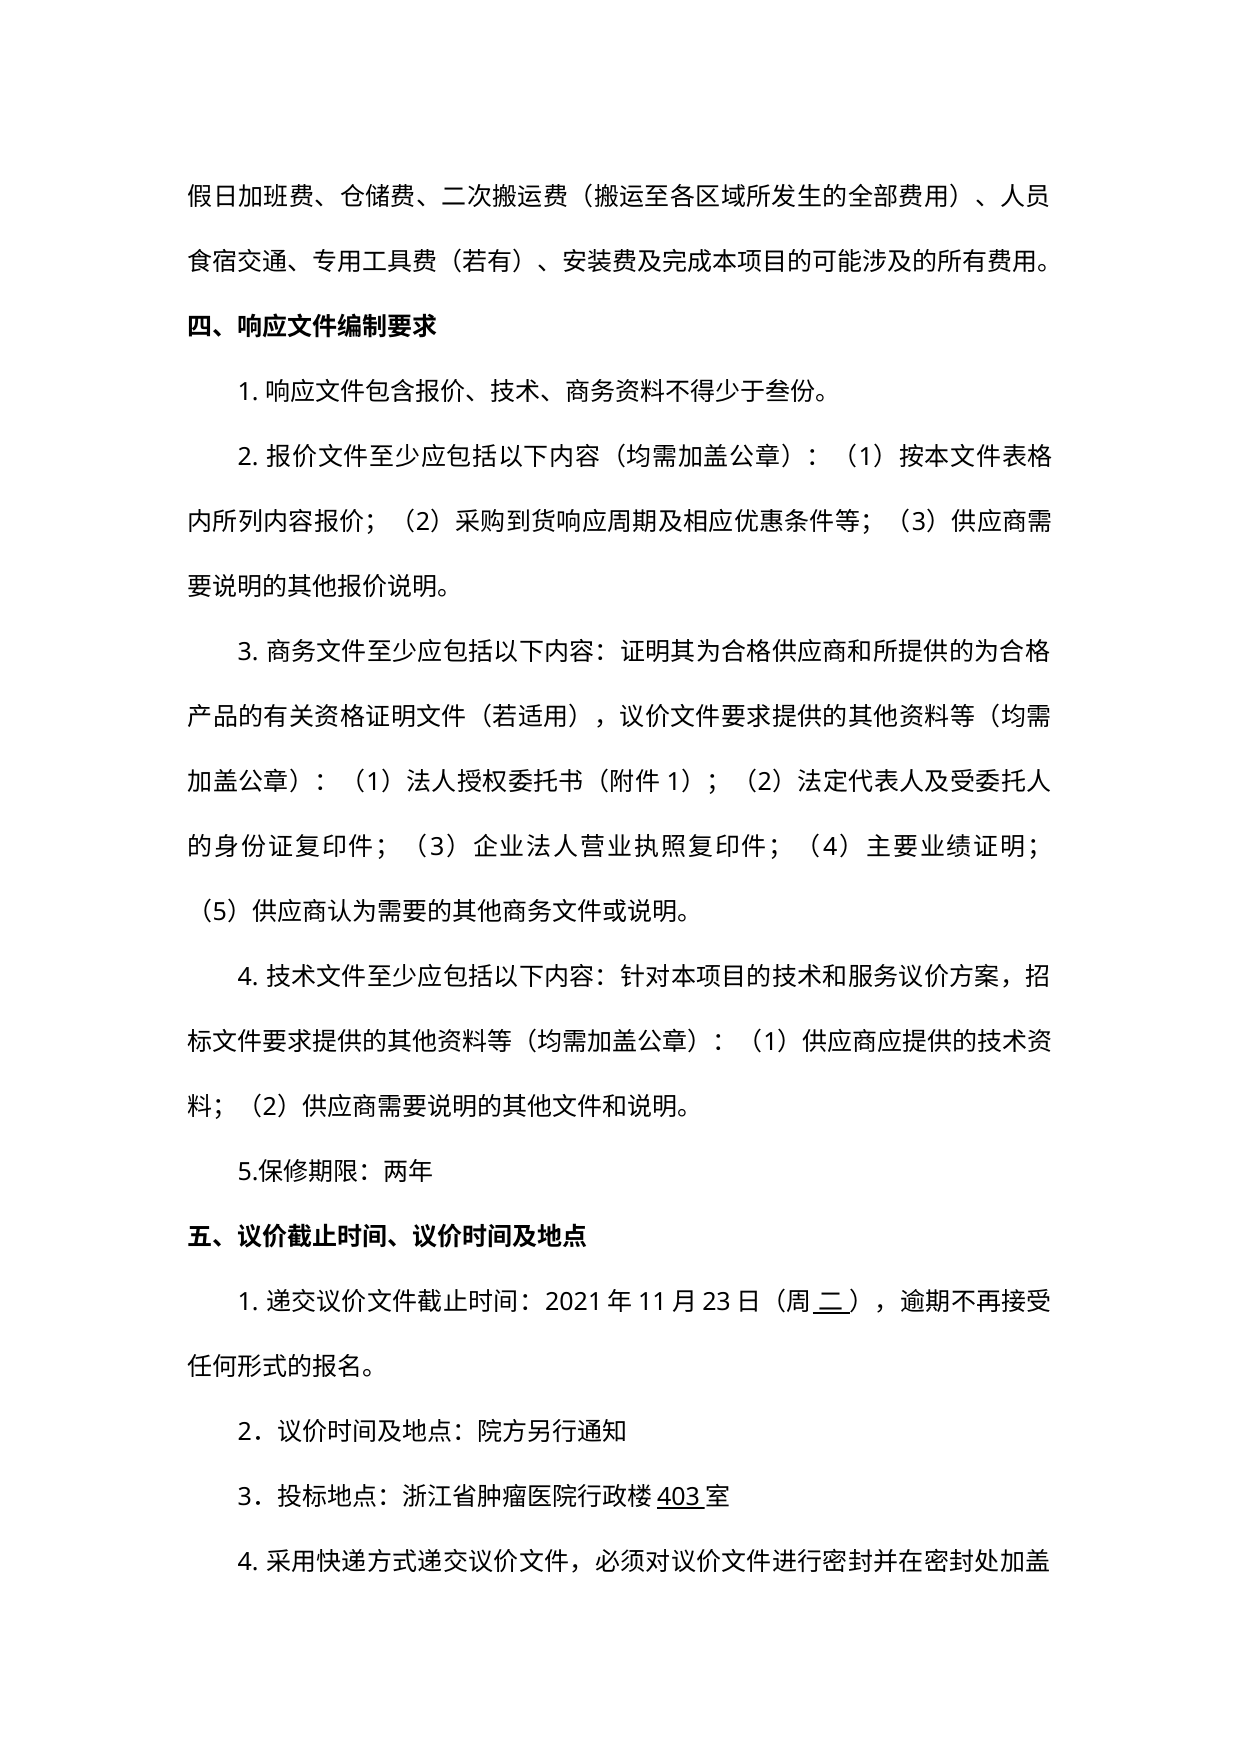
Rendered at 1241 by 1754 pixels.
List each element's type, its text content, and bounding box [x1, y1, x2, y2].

text 3．投标地点：浙江省肿瘤医院行政楼403室 [187, 1462, 1053, 1527]
text 1. 递交议价文件截止时间：2021年11月23日（周 二 ），逾期不再接受任何形式的报名。 [187, 1267, 1053, 1397]
text 5.保修期限：两年 [187, 1137, 1053, 1202]
text 3. 商务文件至少应包括以下内容：证明其为合格供应商和所提供的为合格产品的有关资格证明文件（若适用），议价文件要求提供的其他资料等（均需加盖公章）：（1）法人授权委托书（附件1）；（2）法定代表人及受委托人的身份证复印件；（3）企业法人营业执照复印件；（4）主要业绩证明；（5）供应商认为需要的其他商务文件或说明。 [187, 617, 1053, 942]
text 4. 技术文件至少应包括以下内容：针对本项目的技术和服务议价方案，招标文件要求提供的其他资料等（均需加盖公章）：（1）供应商应提供的技术资料；（2）供应商需要说明的其他文件和说明。 [187, 942, 1053, 1137]
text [187, 162, 1053, 292]
text 五、议价截止时间、议价时间及地点 [187, 1202, 1053, 1267]
text 2．议价时间及地点：院方另行通知 [187, 1397, 1053, 1462]
text 2. 报价文件至少应包括以下内容（均需加盖公章）：（1）按本文件表格内所列内容报价；（2）采购到货响应周期及相应优惠条件等；（3）供应商需要说明的其他报价说明。 [187, 422, 1053, 617]
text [187, 1527, 1053, 1592]
text 四、响应文件编制要求 [187, 292, 1053, 357]
text 1. 响应文件包含报价、技术、商务资料不得少于叁份。 [187, 357, 1053, 422]
